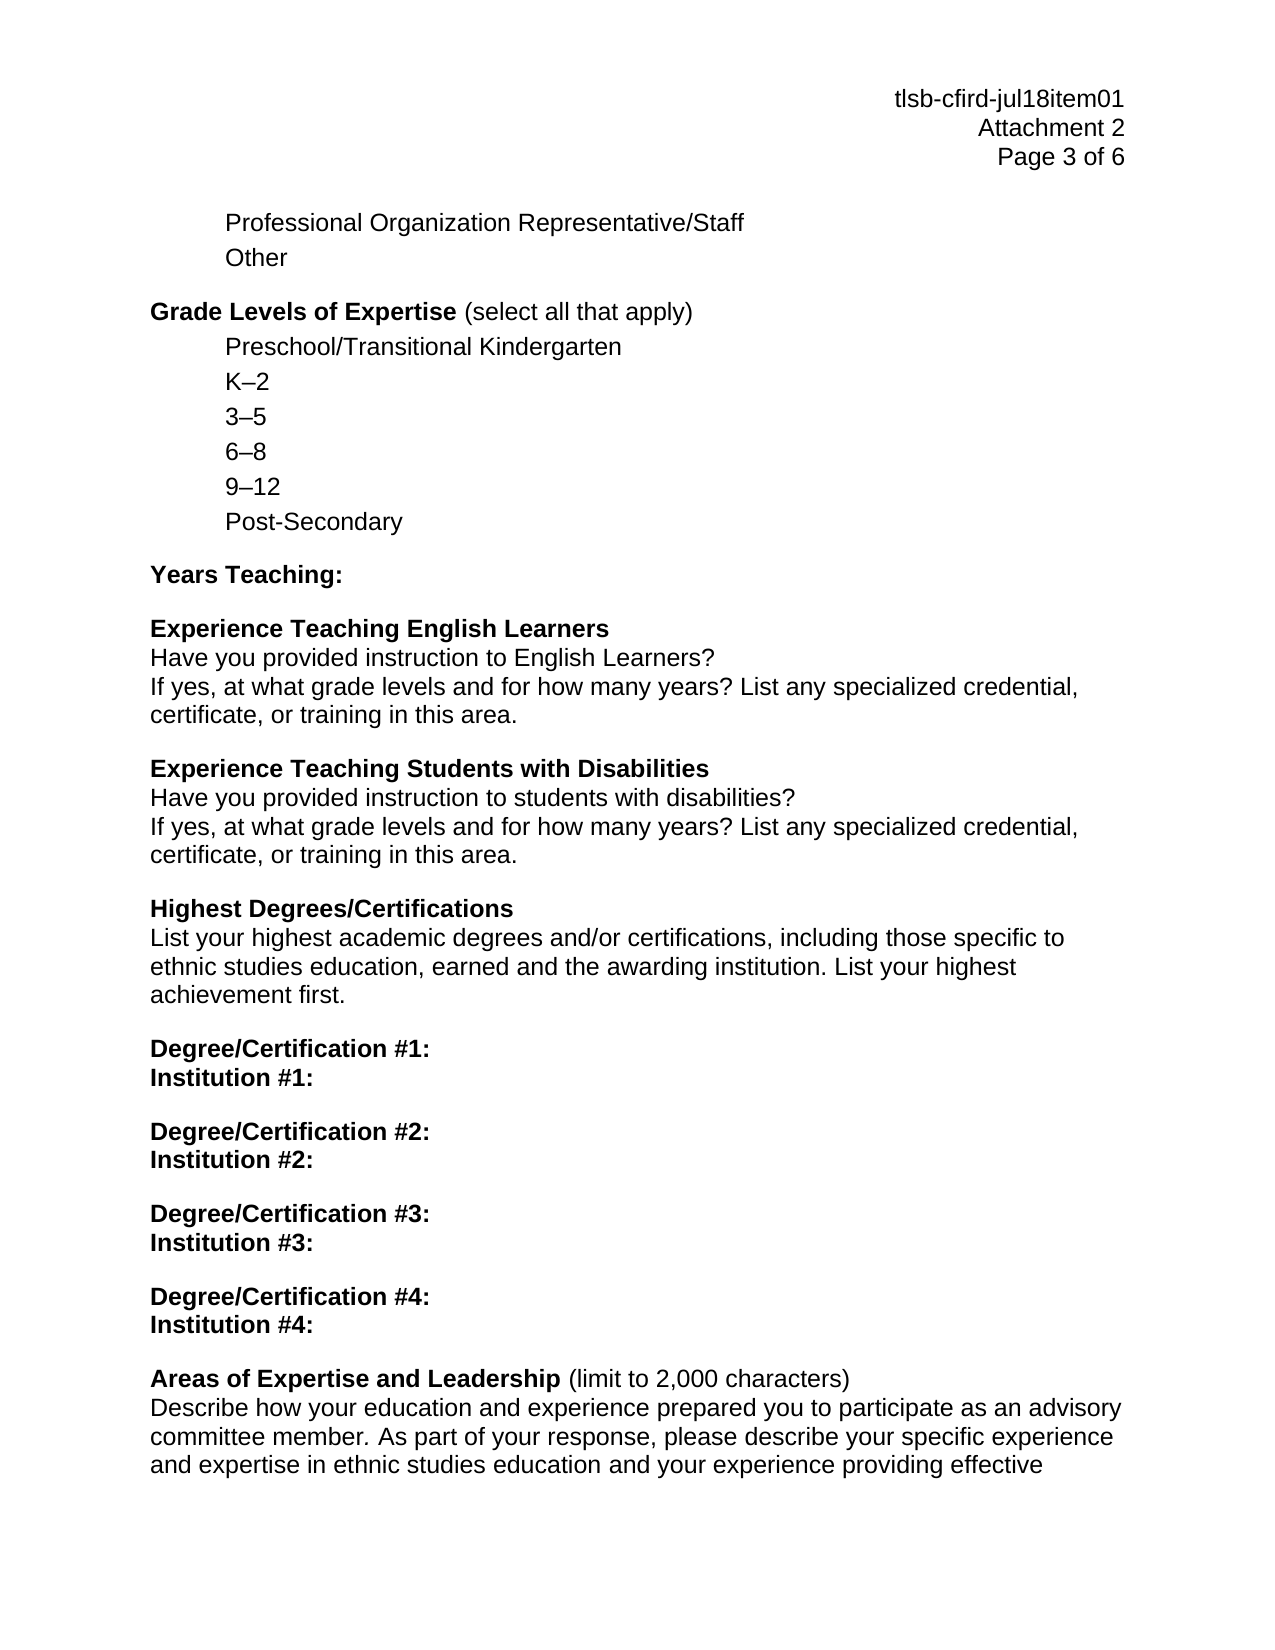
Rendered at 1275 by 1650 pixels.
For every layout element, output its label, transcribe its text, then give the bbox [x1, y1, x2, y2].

text Degree/Certification #4: [150, 1281, 1125, 1310]
text Degree/Certification #2: [150, 1116, 1125, 1145]
list Grade Levels of Expertise (select all that apply) [150, 296, 1125, 325]
text Institution #4: [150, 1310, 1125, 1339]
text Institution #1: [150, 1063, 1125, 1091]
text Have you provided instruction to students with disabilities? [150, 783, 1125, 811]
text Years Teaching: [150, 560, 1125, 589]
text Highest Degrees/Certifications [150, 894, 1125, 923]
text Experience Teaching Students with Disabilities [150, 754, 1125, 783]
text Areas of Expertise and Leadership (limit to 2,000 characters) [150, 1364, 1125, 1393]
text 6–8 [225, 436, 1125, 465]
text If yes, at what grade levels and for how many years? List any specialized credential, certificate, or training in this area. [150, 671, 1125, 729]
text Experience Teaching English Learners [150, 614, 1125, 643]
text If yes, at what grade levels and for how many years? List any specialized credential, certificate, or training in this area. [150, 811, 1125, 869]
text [150, 1393, 1125, 1479]
text Institution #2: [150, 1145, 1125, 1174]
text Preschool/Transitional Kindergarten [225, 331, 1125, 360]
text Degree/Certification #3: [150, 1199, 1125, 1228]
text 3–5 [225, 401, 1125, 430]
text Other [225, 243, 1125, 271]
text Professional Organization Representative/Staff [225, 208, 1125, 236]
text Institution #3: [150, 1228, 1125, 1256]
text Have you provided instruction to English Learners? [150, 643, 1125, 671]
text Post-Secondary [225, 506, 1125, 535]
text 9–12 [225, 471, 1125, 500]
text K–2 [225, 366, 1125, 395]
text List your highest academic degrees and/or certifications, including those specific to ethnic studies education, earned and the awarding institution. List your highest achievement first. [150, 923, 1125, 1009]
text Degree/Certification #1: [150, 1034, 1125, 1063]
